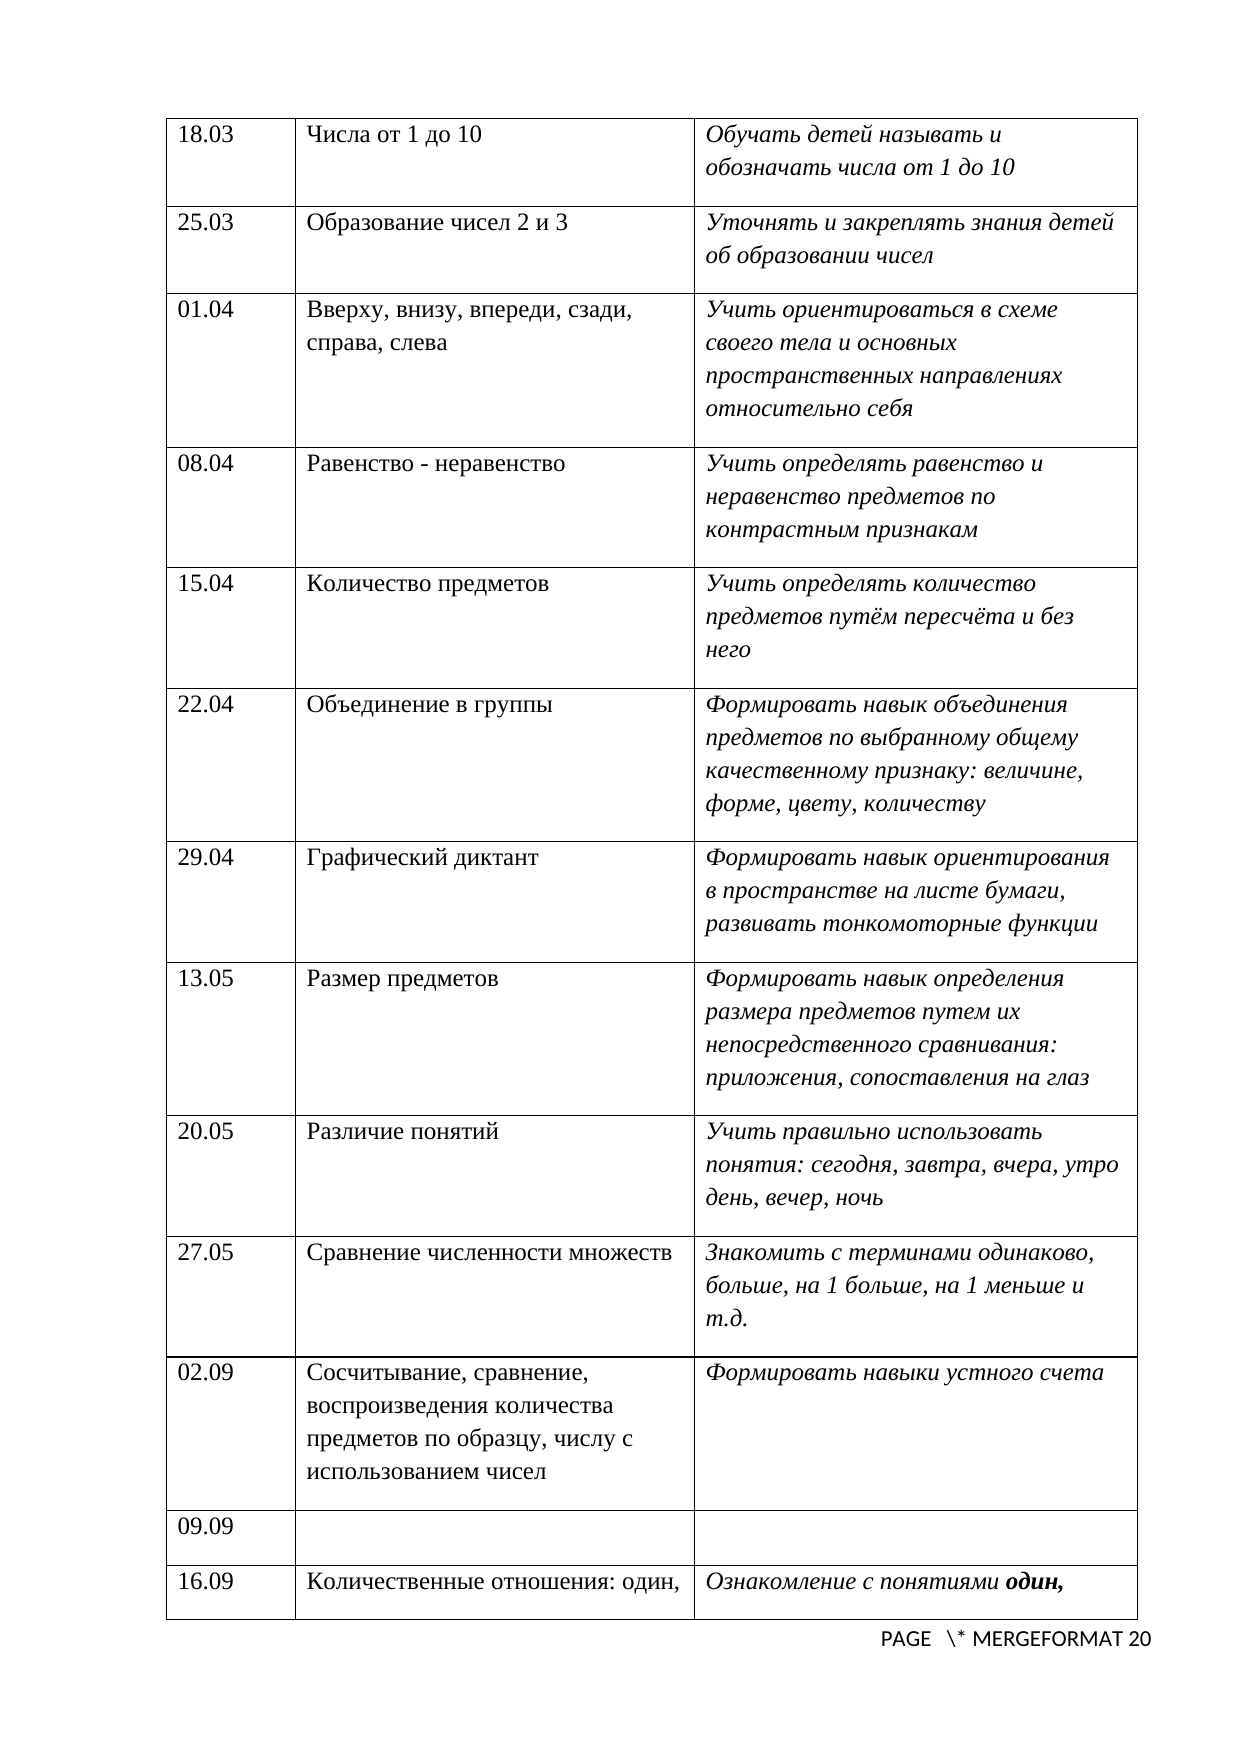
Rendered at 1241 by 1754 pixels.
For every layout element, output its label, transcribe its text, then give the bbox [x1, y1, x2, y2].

table_cell 01.04 [167, 294, 295, 447]
table_cell Знакомить с терминами одинаково, больше, на 1 больше, на 1 меньше и т.д. [695, 1237, 1137, 1356]
table_cell Формировать навыки устного счета [695, 1358, 1137, 1510]
table_cell Формировать навык ориентирования в пространстве на листе бумаги, развивать тонкомоторные функции [695, 842, 1137, 962]
table_cell Учить определять равенство и неравенство предметов по контрастным признакам [695, 448, 1137, 567]
table_cell 16.09 [167, 1566, 295, 1619]
table_cell Размер предметов [296, 963, 694, 1115]
table_cell 13.05 [167, 963, 295, 1115]
table_cell 15.04 [167, 568, 295, 688]
table_cell Образование чисел 2 и 3 [296, 207, 694, 293]
table_cell 02.09 [167, 1358, 295, 1510]
table_cell 18.03 [167, 119, 295, 206]
table_cell Формировать навык объединения предметов по выбранному общему качественному признаку: величине, форме, цвету, количеству [695, 689, 1137, 841]
table_cell Учить ориентироваться в схеме своего тела и основных пространственных направлениях относительно себя [695, 294, 1137, 447]
table_cell 22.04 [167, 689, 295, 841]
table_cell [695, 1511, 1137, 1565]
table_cell Количество предметов [296, 568, 694, 688]
table_cell Различие понятий [296, 1116, 694, 1236]
table_cell 27.05 [167, 1237, 295, 1356]
table_cell Равенство - неравенство [296, 448, 694, 567]
table_cell Вверху, внизу, впереди, сзади, справа, слева [296, 294, 694, 447]
table_cell Формировать навык определения размера предметов путем их непосредственного сравнивания: приложения, сопоставления на глаз [695, 963, 1137, 1115]
table_cell 08.04 [167, 448, 295, 567]
table_cell Числа от 1 до 10 [296, 119, 694, 206]
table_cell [296, 1566, 694, 1619]
table_cell Объединение в группы [296, 689, 694, 841]
table_cell [296, 1511, 694, 1565]
table_cell 29.04 [167, 842, 295, 962]
table_cell Сосчитывание, сравнение, воспроизведения количества предметов по образцу, числу с использованием чисел [296, 1358, 694, 1510]
table_cell 09.09 [167, 1511, 295, 1565]
table_cell 25.03 [167, 207, 295, 293]
table_cell Сравнение численности множеств [296, 1237, 694, 1356]
table_cell 20.05 [167, 1116, 295, 1236]
table_cell Учить правильно использовать понятия: сегодня, завтра, вчера, утро день, вечер, ночь [695, 1116, 1137, 1236]
table_cell Уточнять и закреплять знания детей об образовании чисел [695, 207, 1137, 293]
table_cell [695, 1566, 1137, 1619]
table_cell Обучать детей называть и обозначать числа от 1 до 10 [695, 119, 1137, 206]
table_cell Учить определять количество предметов путём пересчёта и без него [695, 568, 1137, 688]
table_cell Графический диктант [296, 842, 694, 962]
